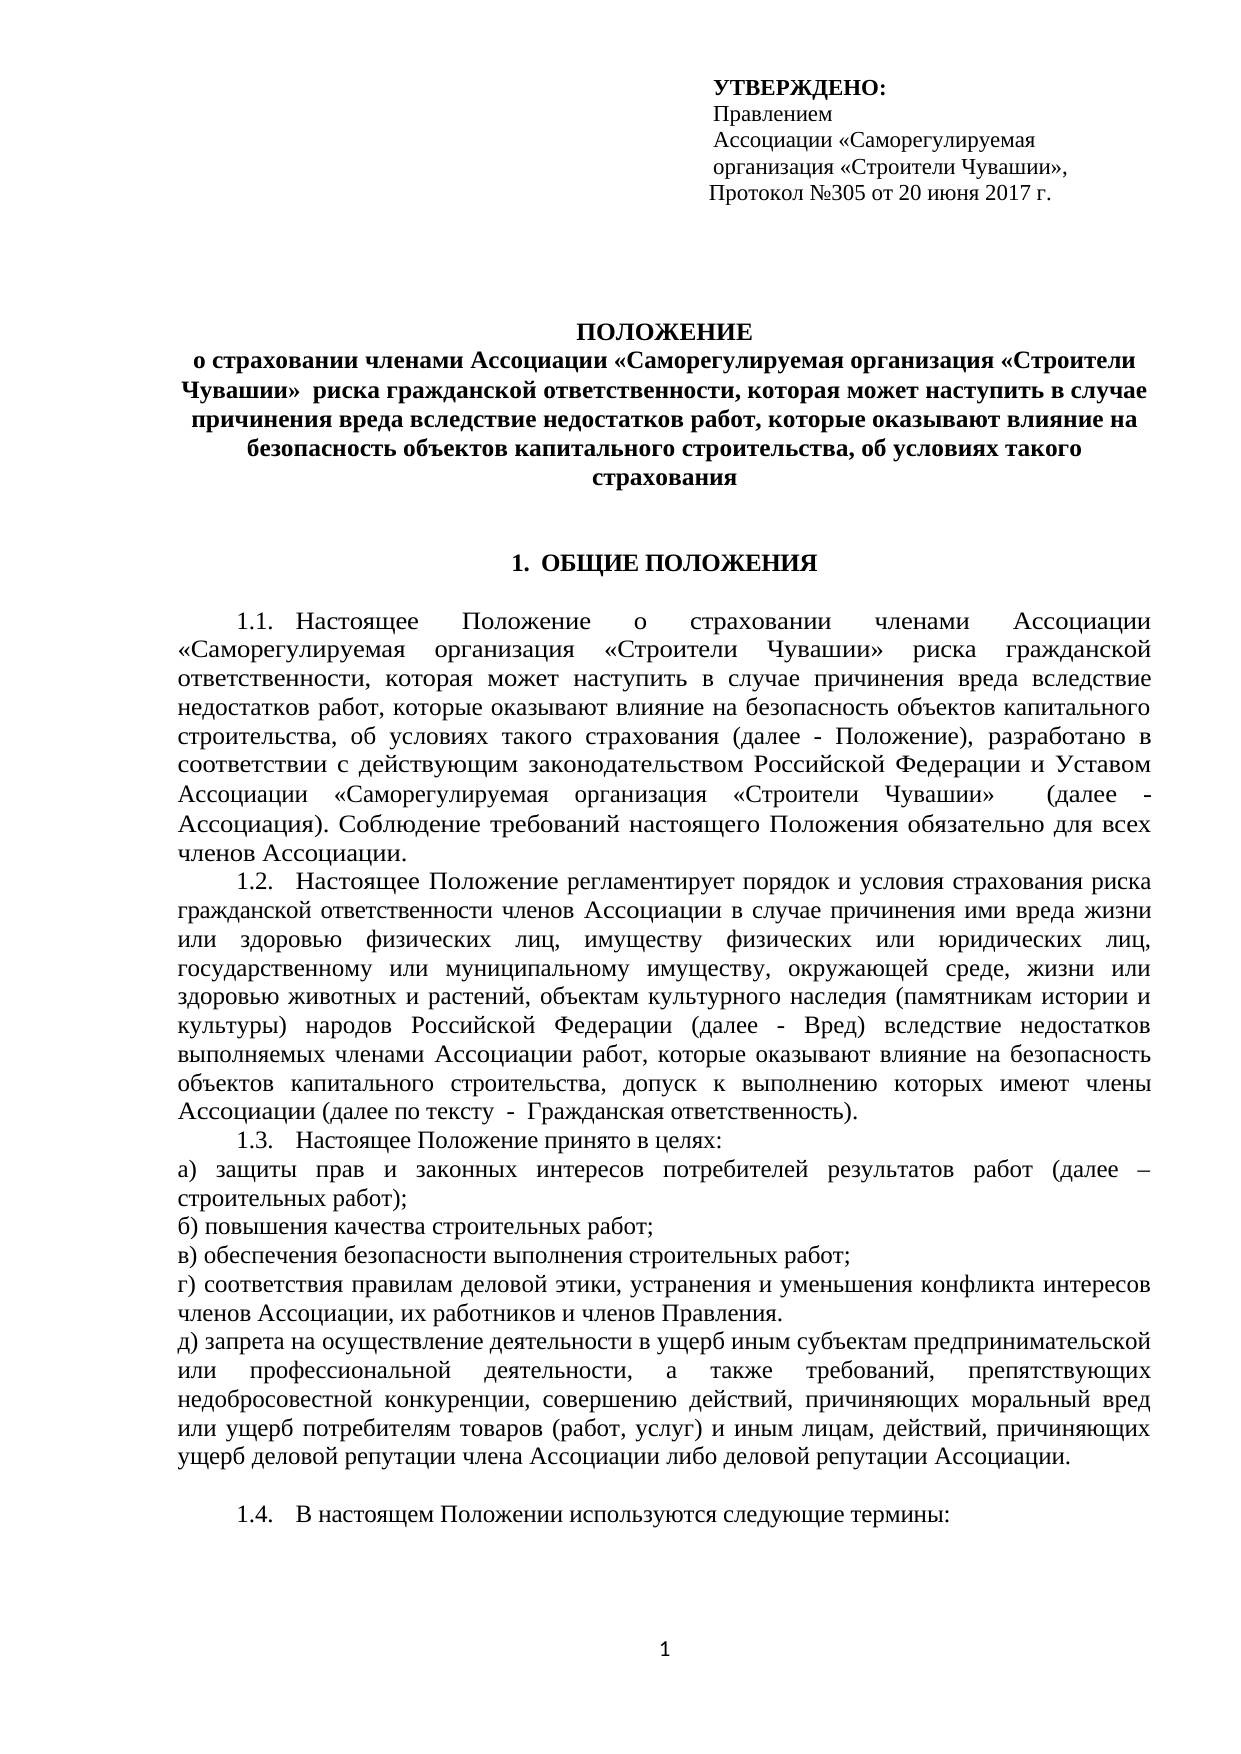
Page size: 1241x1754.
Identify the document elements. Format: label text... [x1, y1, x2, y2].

text б) повышения качества строительных работ; [177, 1211, 1152, 1240]
text Протокол №305 от 20 июня 2017 г. [709, 179, 1152, 206]
list Настоящее Положение принято в целях: [177, 1125, 1152, 1154]
list Настоящее Положение о страховании членами Ассоциации «Саморегулируемая организация «Строители Чувашии» риска гражданской ответственности, которая может наступить в случае причинения вреда вследствие недостатков работ, которые оказывают влияние на безопасность объектов капитального строительства, об условиях такого страхования (далее - Положение), разработано в соответствии с действующим законодательством Российской Федерации и Уставом Ассоциации «Саморегулируемая организация «Строители Чувашии» (далее - Ассоциация). Соблюдение требований настоящего Положения обязательно для всех членов Ассоциации. [177, 606, 1152, 866]
text о страховании членами Ассоциации «Саморегулируемая организация «Строители Чувашии» риска гражданской ответственности, которая может наступить в случае причинения вреда вследствие недостатков работ, которые оказывают влияние на безопасность объектов капитального строительства, об условиях такого страхования [177, 345, 1152, 491]
text ПОЛОЖЕНИЕ [177, 317, 1152, 345]
list ОБЩИЕ ПОЛОЖЕНИЯ [177, 548, 1152, 577]
text д) запрета на осуществление деятельности в ущерб иным субъектам предпринимательской или профессиональной деятельности, а также требований, препятствующих недобросовестной конкуренции, совершению действий, причиняющих моральный вред или ущерб потребителям товаров (работ, услуг) и иным лицам, действий, причиняющих ущерб деловой репутации члена Ассоциации либо деловой репутации Ассоциации. [177, 1326, 1152, 1470]
text Ассоциации «Саморегулируемая [713, 127, 1152, 153]
text УТВЕРЖДЕНО: [713, 74, 1152, 100]
text организация «Строители Чувашии», [713, 153, 1152, 179]
list В настоящем Положении используются следующие термины: [177, 1499, 1152, 1528]
text а) защиты прав и законных интересов потребителей результатов работ (далее – строительных работ); [177, 1154, 1152, 1211]
text Правлением [713, 100, 1152, 127]
list Настоящее Положение регламентирует порядок и условия страхования риска гражданской ответственности членов Ассоциации в случае причинения ими вреда жизни или здоровью физических лиц, имуществу физических или юридических лиц, государственному или муниципальному имуществу, окружающей среде, жизни или здоровью животных и растений, объектам культурного наследия (памятникам истории и культуры) народов Российской Федерации (далее - Вред) вследствие недостатков выполняемых членами Ассоциации работ, которые оказывают влияние на безопасность объектов капитального строительства, допуск к выполнению которых имеют члены Ассоциации (далее по тексту - Гражданская ответственность). [177, 866, 1152, 1125]
text в) обеспечения безопасности выполнения строительных работ; [177, 1240, 1152, 1269]
text г) соответствия правилам деловой этики, устранения и уменьшения конфликта интересов членов Ассоциации, их работников и членов Правления. [177, 1269, 1152, 1326]
